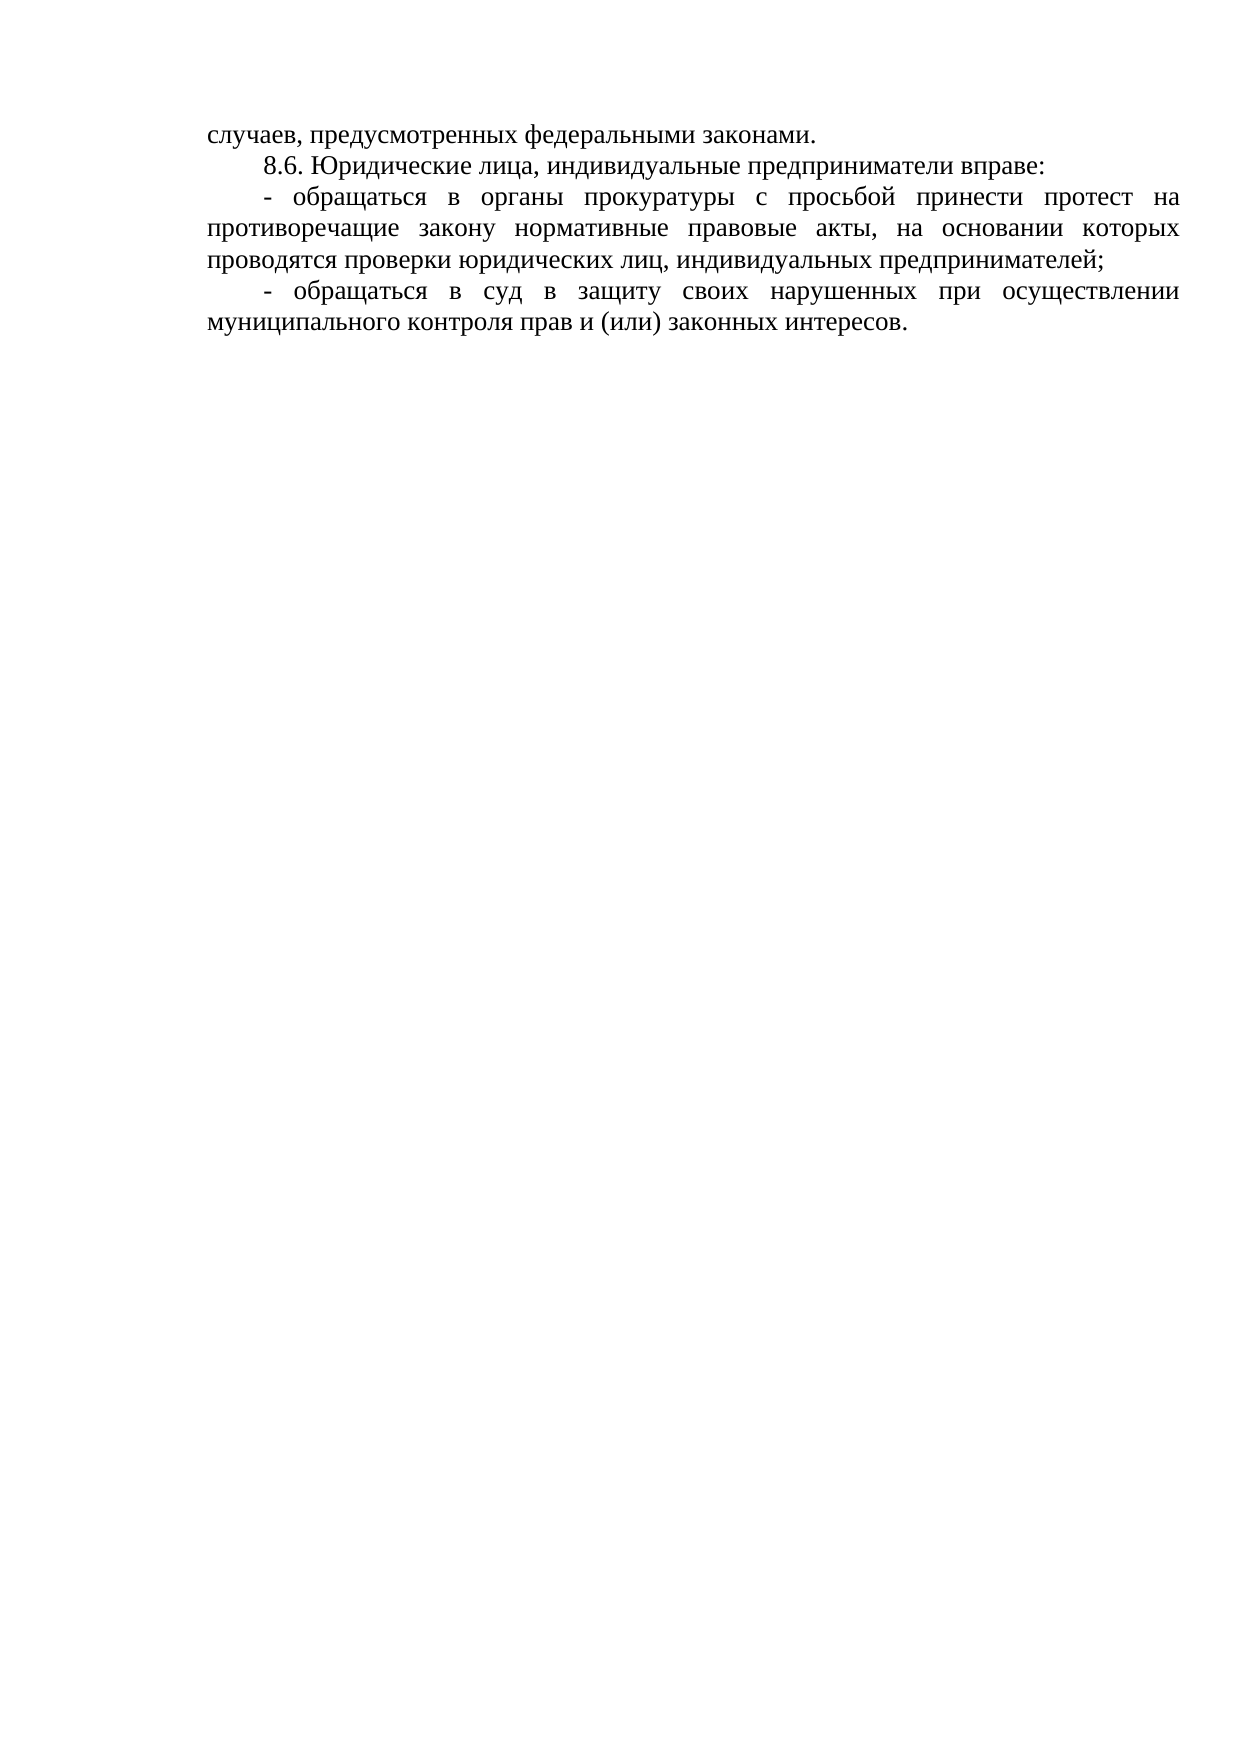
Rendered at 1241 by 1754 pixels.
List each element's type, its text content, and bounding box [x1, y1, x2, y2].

text - обращаться в органы прокуратуры с просьбой принести протест на противоречащие закону нормативные правовые акты, на основании которых проводятся проверки юридических лиц, индивидуальных предпринимателей; [207, 180, 1181, 274]
text - обращаться в суд в защиту своих нарушенных при осуществлении муниципального контроля прав и (или) законных интересов. [207, 274, 1181, 336]
text 8.6. Юридические лица, индивидуальные предприниматели вправе: [207, 149, 1181, 180]
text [207, 118, 1181, 149]
